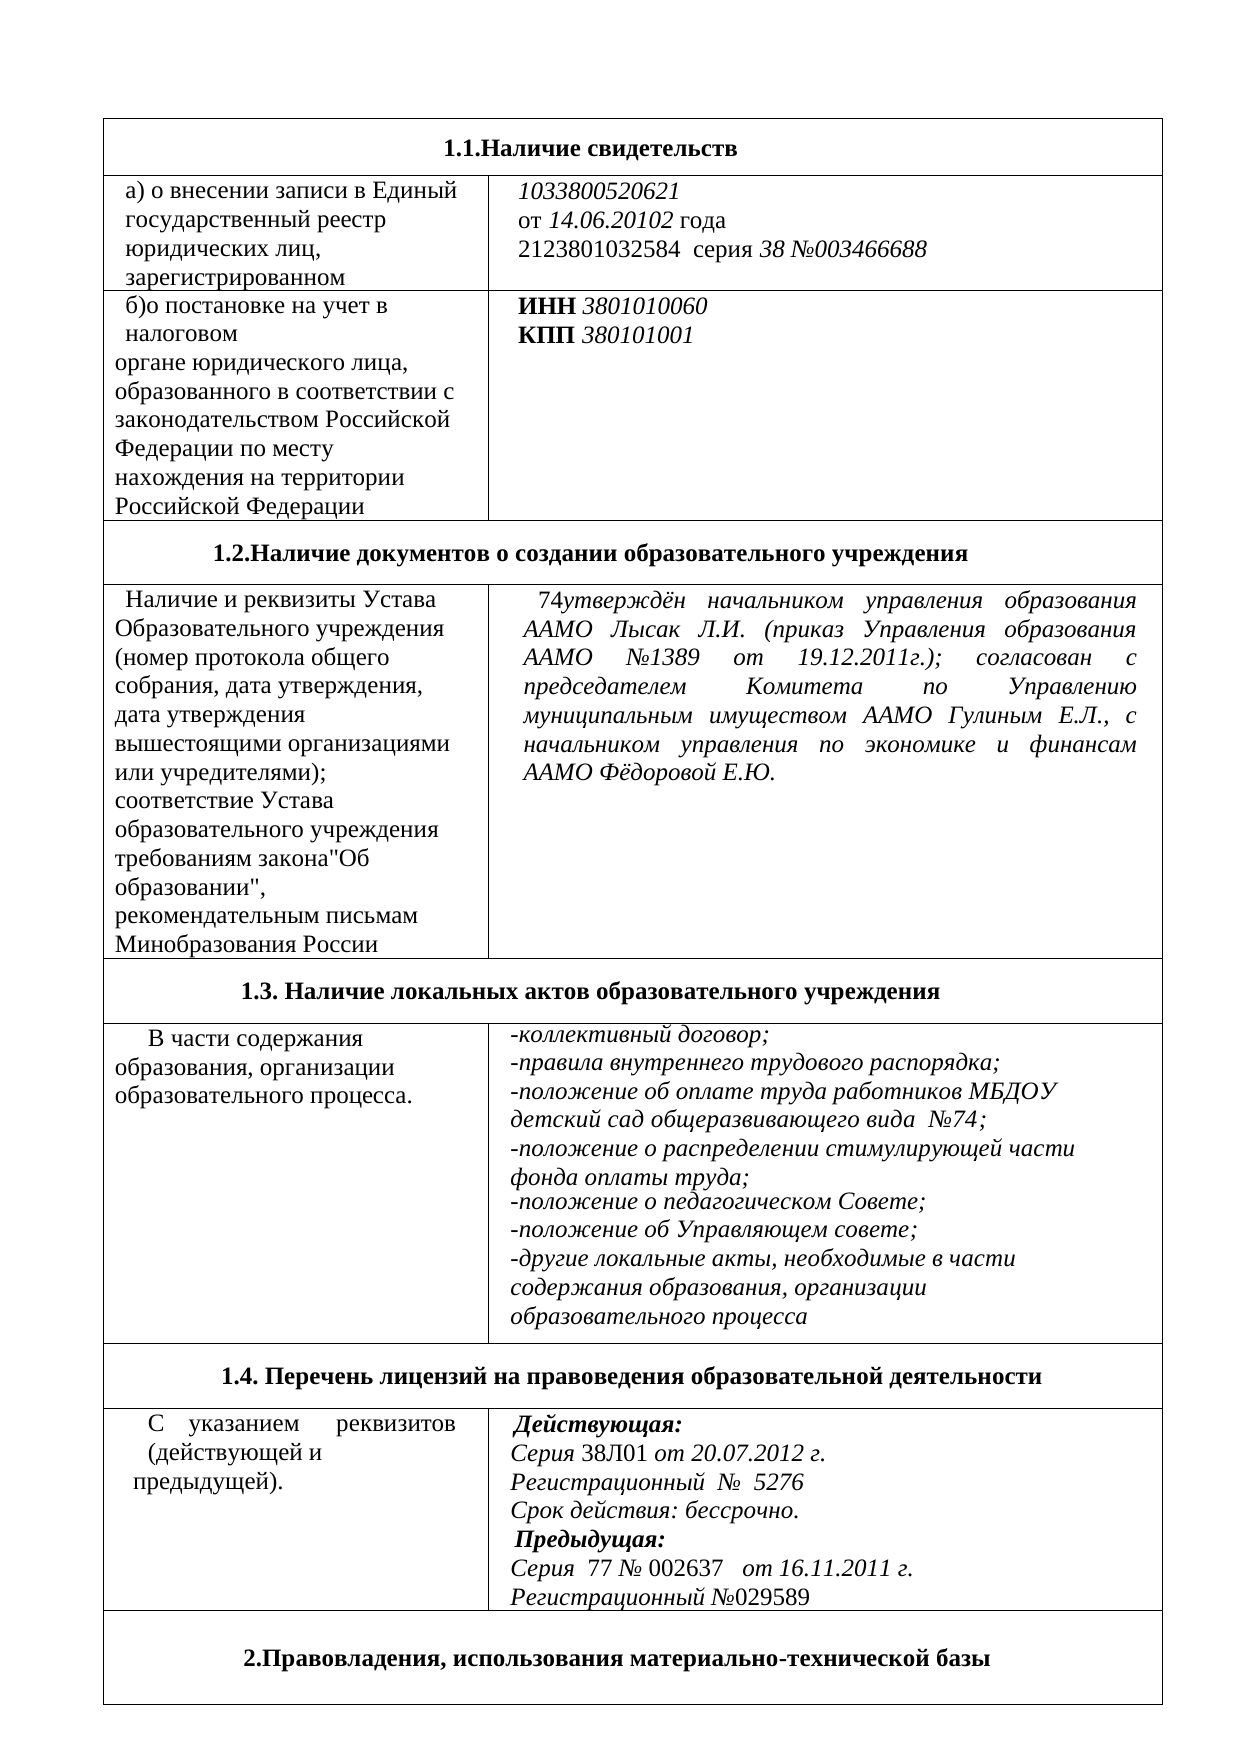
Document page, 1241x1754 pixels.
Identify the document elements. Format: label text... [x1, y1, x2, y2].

table_cell -коллективный договор; -правила внутреннего трудового распорядка; -положение об оплате труда работников МБДОУ детский сад общеразвивающего вида №74; -положение о распределении стимулирующей части фонда оплаты труда; -положение о педагогическом Совете; -положение об Управляющем совете; -другие локальные акты, необходимые в части содержания образования, организации образовательного процесса [489, 1024, 1162, 1342]
table_cell 1033800520621 от 14.06.20102 года 2123801032584 серия 38 №003466688 [489, 176, 1162, 290]
table_cell 74утверждён начальником управления образования ААМО Лысак Л.И. (приказ Управления образования ААМО №1389 от 19.12.2011г.); согласован с председателем Комитета по Управлению муниципальным имуществом ААМО Гулиным Е.Л., с начальником управления по экономике и финансам ААМО Фёдоровой Е.Ю. [489, 585, 1162, 958]
table_cell Наличие и реквизиты Устава Образовательного учреждения (номер протокола общего собрания, дата утверждения, дата утверждения вышестоящими организациями или учредителями); соответствие Устава образовательного учреждения требованиям закона"Об образовании", рекомендательным письмам Минобразования России [104, 585, 488, 958]
table_cell 1.3. Наличие локальных актов образовательного учреждения [104, 959, 1162, 1023]
table_cell Действующая: Серия 38Л01 от 20.07.2012 г. Регистрационный № 5276 Срок действия: бессрочно. Предыдущая: Серия 77 № 002637 от 16.11.2011 г. Регистрационный №029589 [489, 1409, 1162, 1610]
table_cell б)о постановке на учет в налоговом органе юридического лица, образованного в соответствии с законодательством Российской Федерации по месту нахождения на территории Российской Федерации [104, 291, 488, 519]
table_cell ИНН 3801010060 КПП 380101001 [489, 291, 1162, 519]
table_cell 1.2.Наличие документов о создании образовательного учреждения [104, 521, 1162, 584]
table_cell 1.4. Перечень лицензий на правоведения образовательной деятельности [104, 1344, 1162, 1408]
table_cell 2.Правовладения, использования материально-технической базы [104, 1611, 1162, 1704]
table_cell С указанием реквизитов (действующей и предыдущей). [104, 1409, 488, 1610]
table_cell 1.1.Наличие свидетельств [104, 119, 1162, 175]
table_cell а) о внесении записи в Единый государственный реестр юридических лиц, зарегистрированном [104, 176, 488, 290]
table_cell В части содержания образования, организации образовательного процесса. [104, 1024, 488, 1342]
